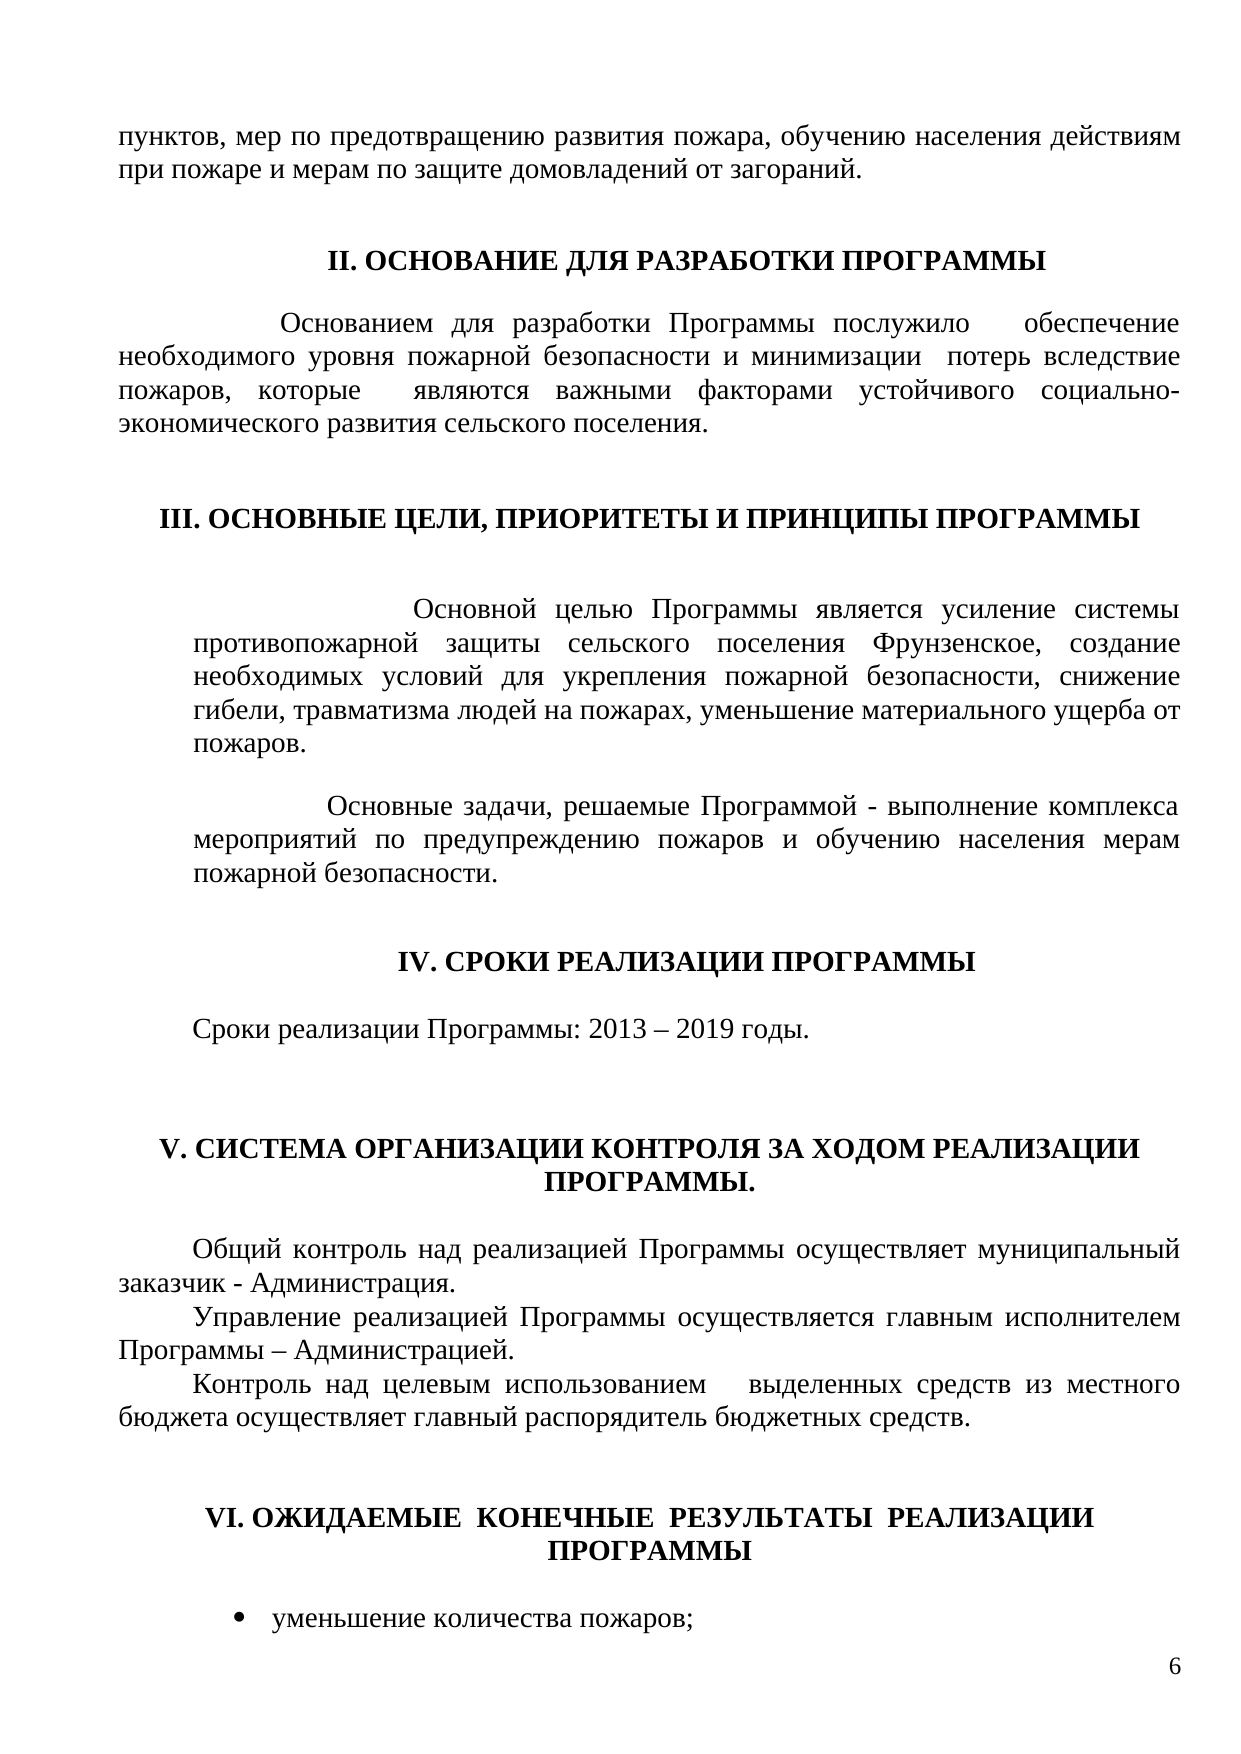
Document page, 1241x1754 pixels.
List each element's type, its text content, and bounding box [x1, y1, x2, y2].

text V. СИСТЕМА ОРГАНИЗАЦИИ КОНТРОЛЯ ЗА ХОДОМ РЕАЛИЗАЦИИ ПРОГРАММЫ. [118, 1131, 1181, 1198]
text II. ОСНОВАНИЕ ДЛЯ РАЗРАБОТКИ ПРОГРАММЫ [118, 243, 1181, 276]
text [118, 118, 1181, 185]
text Контроль над целевым использованием выделенных средств из местного бюджета осуществляет главный распорядитель бюджетных средств. [118, 1366, 1181, 1433]
text III. ОСНОВНЫЕ ЦЕЛИ, ПРИОРИТЕТЫ И ПРИНЦИПЫ ПРОГРАММЫ [118, 501, 1181, 535]
list уменьшение количества пожаров; [234, 1601, 1181, 1634]
text Основные задачи, решаемые Программой - выполнение комплекса мероприятий по предупреждению пожаров и обучению населения мерам пожарной безопасности. [193, 788, 1181, 888]
text Основанием для разработки Программы послужило обеспечение необходимого уровня пожарной безопасности и минимизации потерь вследствие пожаров, которые являются важными факторами устойчивого социально-экономического развития сельского поселения. [118, 305, 1181, 439]
text Основной целью Программы является усиление системы противопожарной защиты сельского поселения Фрунзенское, создание необходимых условий для укрепления пожарной безопасности, снижение гибели, травматизма людей на пожарах, уменьшение материального ущерба от пожаров. [193, 591, 1181, 759]
text VI. ОЖИДАЕМЫЕ КОНЕЧНЫЕ РЕЗУЛЬТАТЫ РЕАЛИЗАЦИИ ПРОГРАММЫ [118, 1500, 1181, 1567]
text Управление реализацией Программы осуществляется главным исполнителем Программы – Администрацией. [118, 1299, 1181, 1366]
text IV. СРОКИ РЕАЛИЗАЦИИ ПРОГРАММЫ [118, 944, 1181, 978]
text Сроки реализации Программы: 2013 – 2019 годы. [118, 1011, 1181, 1045]
text Общий контроль над реализацией Программы осуществляет муниципальный заказчик - Администрация. [118, 1232, 1181, 1299]
